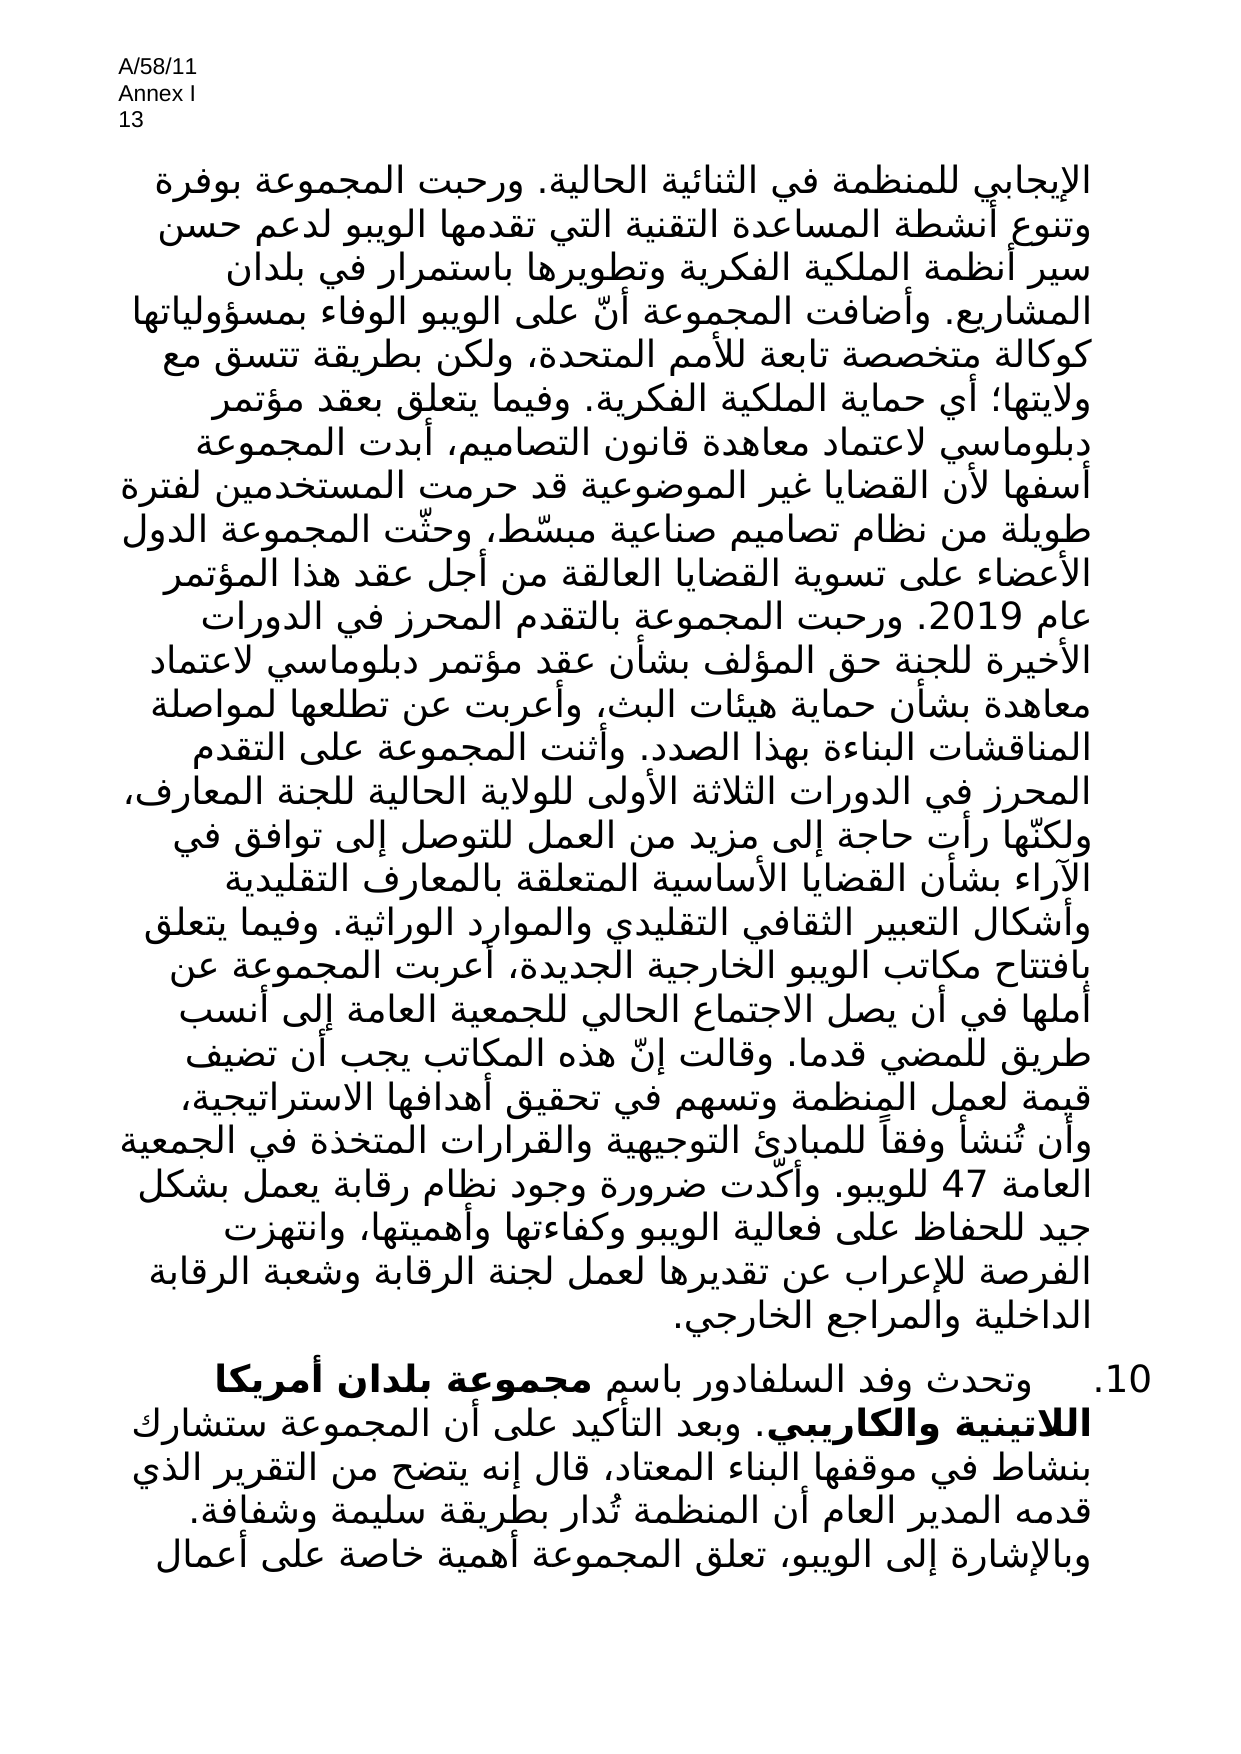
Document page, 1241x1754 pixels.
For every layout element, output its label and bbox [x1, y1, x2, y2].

text [118, 158, 1092, 1337]
text [118, 1358, 1092, 1576]
